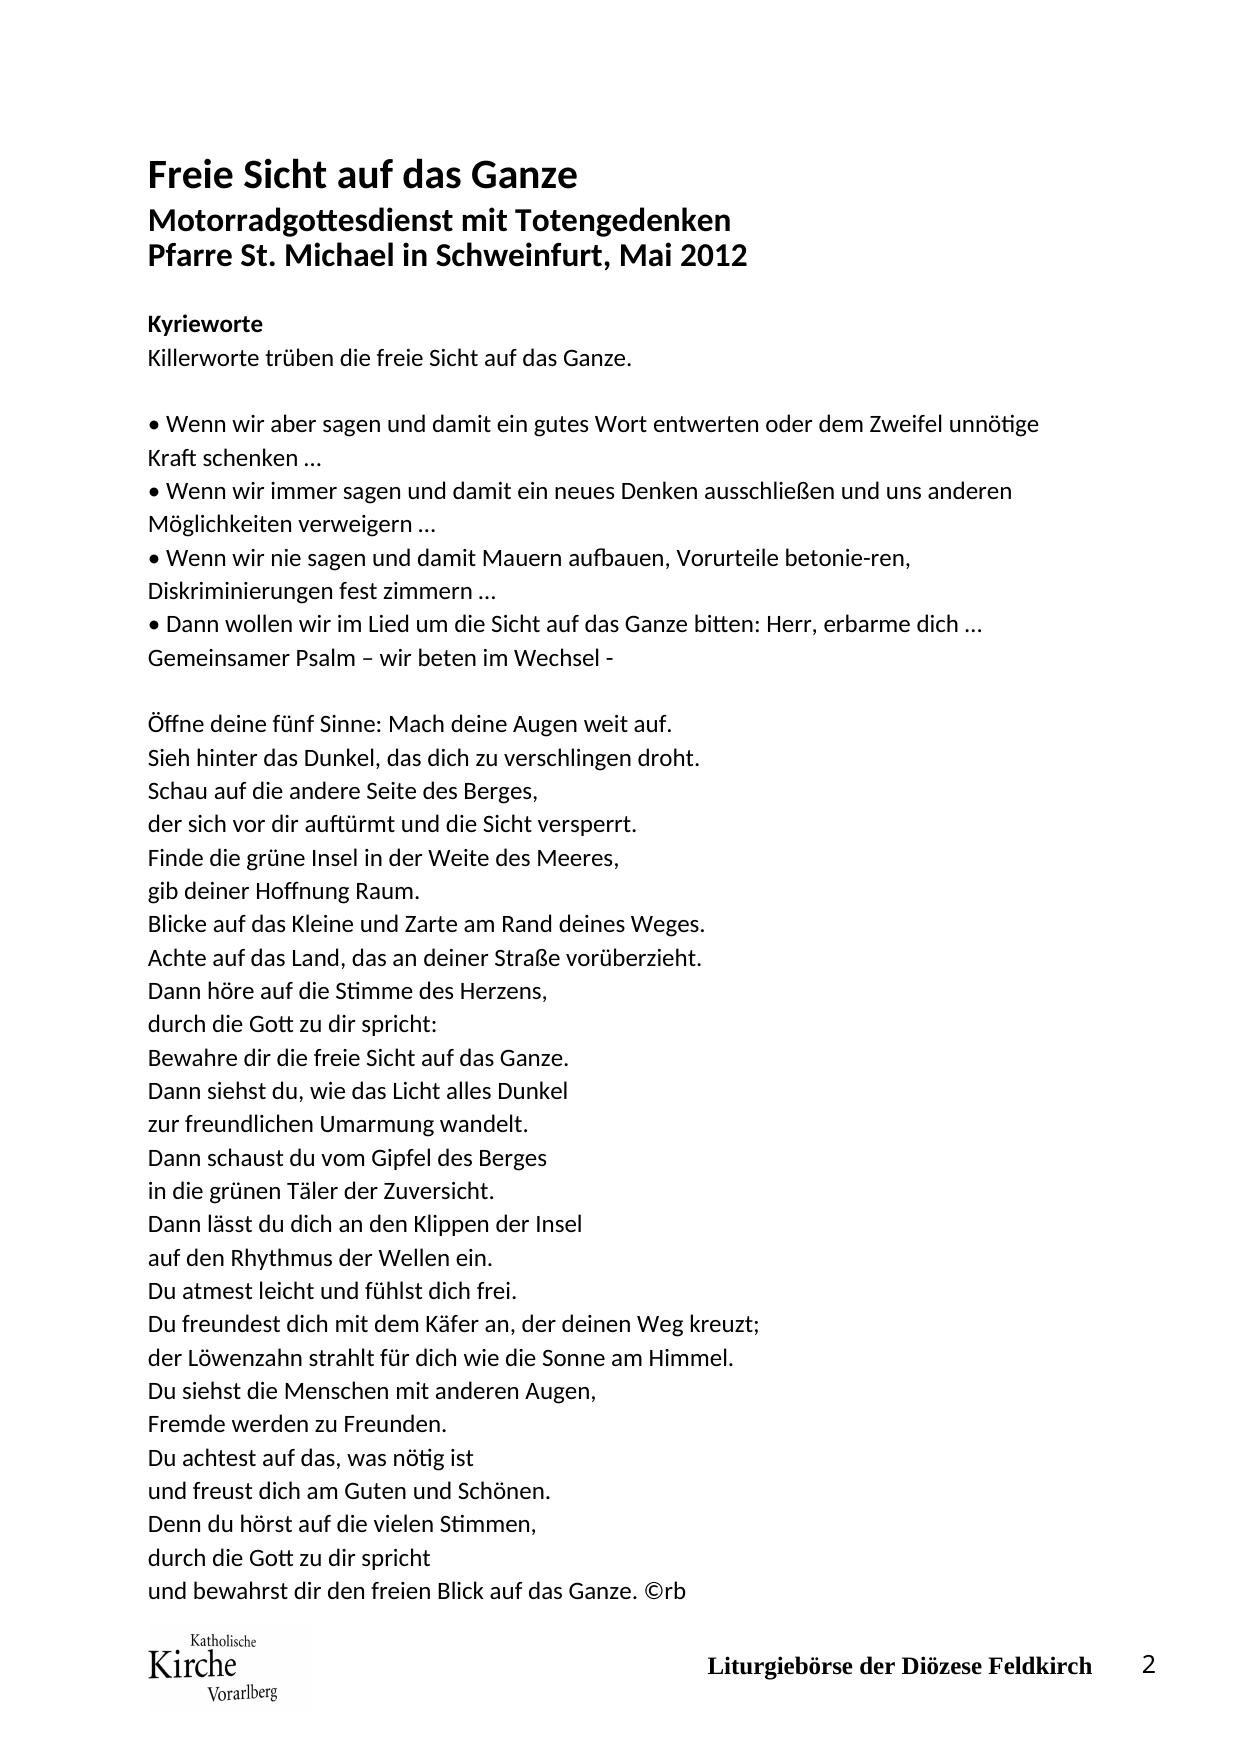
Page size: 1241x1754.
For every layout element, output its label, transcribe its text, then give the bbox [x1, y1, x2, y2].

text Freie Sicht auf das Ganze [148, 148, 1092, 198]
picture [147, 1624, 314, 1712]
text Pfarre St. Michael in Schweinfurt, Mai 2012 [148, 239, 1092, 306]
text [148, 306, 1092, 1606]
text Motorradgottesdienst mit Totengedenken [148, 198, 1092, 239]
